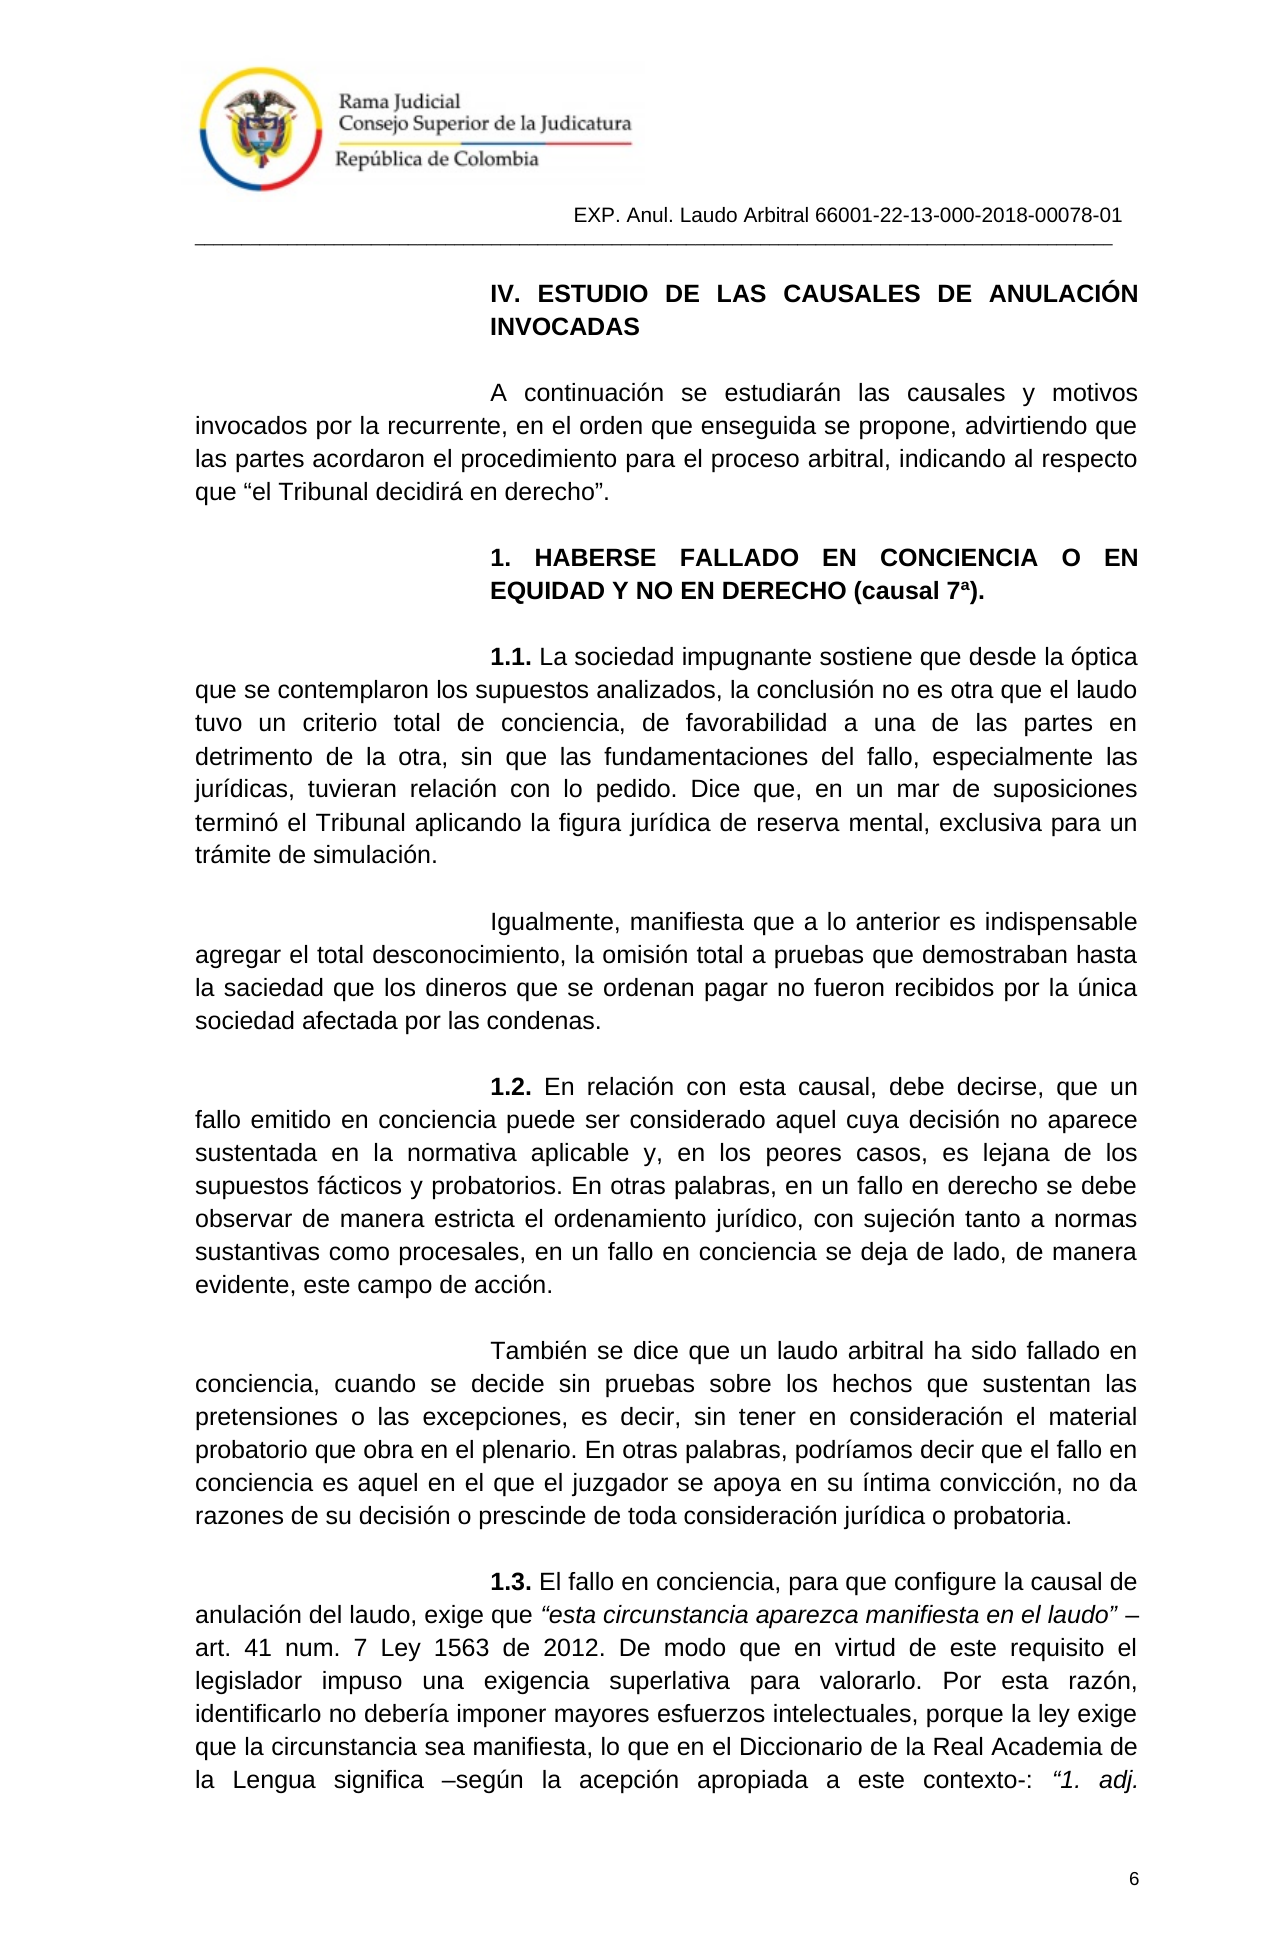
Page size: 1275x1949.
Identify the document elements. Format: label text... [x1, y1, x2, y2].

text A continuación se estudiarán las causales y motivos invocados por la recurrente, en el orden que enseguida se propone, advirtiendo que las partes acordaron el procedimiento para el proceso arbitral, indicando al respecto que “el Tribunal decidirá en derecho”. [195, 378, 1139, 506]
text También se dice que un laudo arbitral ha sido fallado en conciencia, cuando se decide sin pruebas sobre los hechos que sustentan las pretensiones o las excepciones, es decir, sin tener en consideración el material probatorio que obra en el plenario. En otras palabras, podríamos decir que el fallo en conciencia es aquel en el que el juzgador se apoya en su íntima convicción, no da razones de su decisión o prescinde de toda consideración jurídica o probatoria. [195, 1336, 1139, 1530]
picture [180, 45, 646, 202]
text Igualmente, manifiesta que a lo anterior es indispensable agregar el total desconocimiento, la omisión total a pruebas que demostraban hasta la saciedad que los dineros que se ordenan pagar no fueron recibidos por la única sociedad afectada por las condenas. [195, 907, 1139, 1034]
text 1.1. La sociedad impugnante sostiene que desde la óptica que se contemplaron los supuestos analizados, la conclusión no es otra que el laudo tuvo un criterio total de conciencia, de favorabilidad a una de las partes en detrimento de la otra, sin que las fundamentaciones del fallo, especialmente las jurídicas, tuvieran relación con lo pedido. Dice que, en un mar de suposiciones terminó el Tribunal aplicando la figura jurídica de reserva mental, exclusiva para un trámite de simulación. [195, 642, 1139, 869]
text 1.2. En relación con esta causal, debe decirse, que un fallo emitido en conciencia puede ser considerado aquel cuya decisión no aparece sustentada en la normativa aplicable y, en los peores casos, es lejana de los supuestos fácticos y probatorios. En otras palabras, en un fallo en derecho se debe observar de manera estricta el ordenamiento jurídico, con sujeción tanto a normas sustantivas como procesales, en un fallo en conciencia se deja de lado, de manera evidente, este campo de acción. [195, 1072, 1139, 1298]
text 1. HABERSE FALLADO EN CONCIENCIA O EN EQUIDAD Y NO EN DERECHO (causal 7ª). [490, 543, 1139, 605]
text IV. ESTUDIO DE LAS CAUSALES DE ANULACIÓN INVOCADAS [490, 279, 1139, 341]
